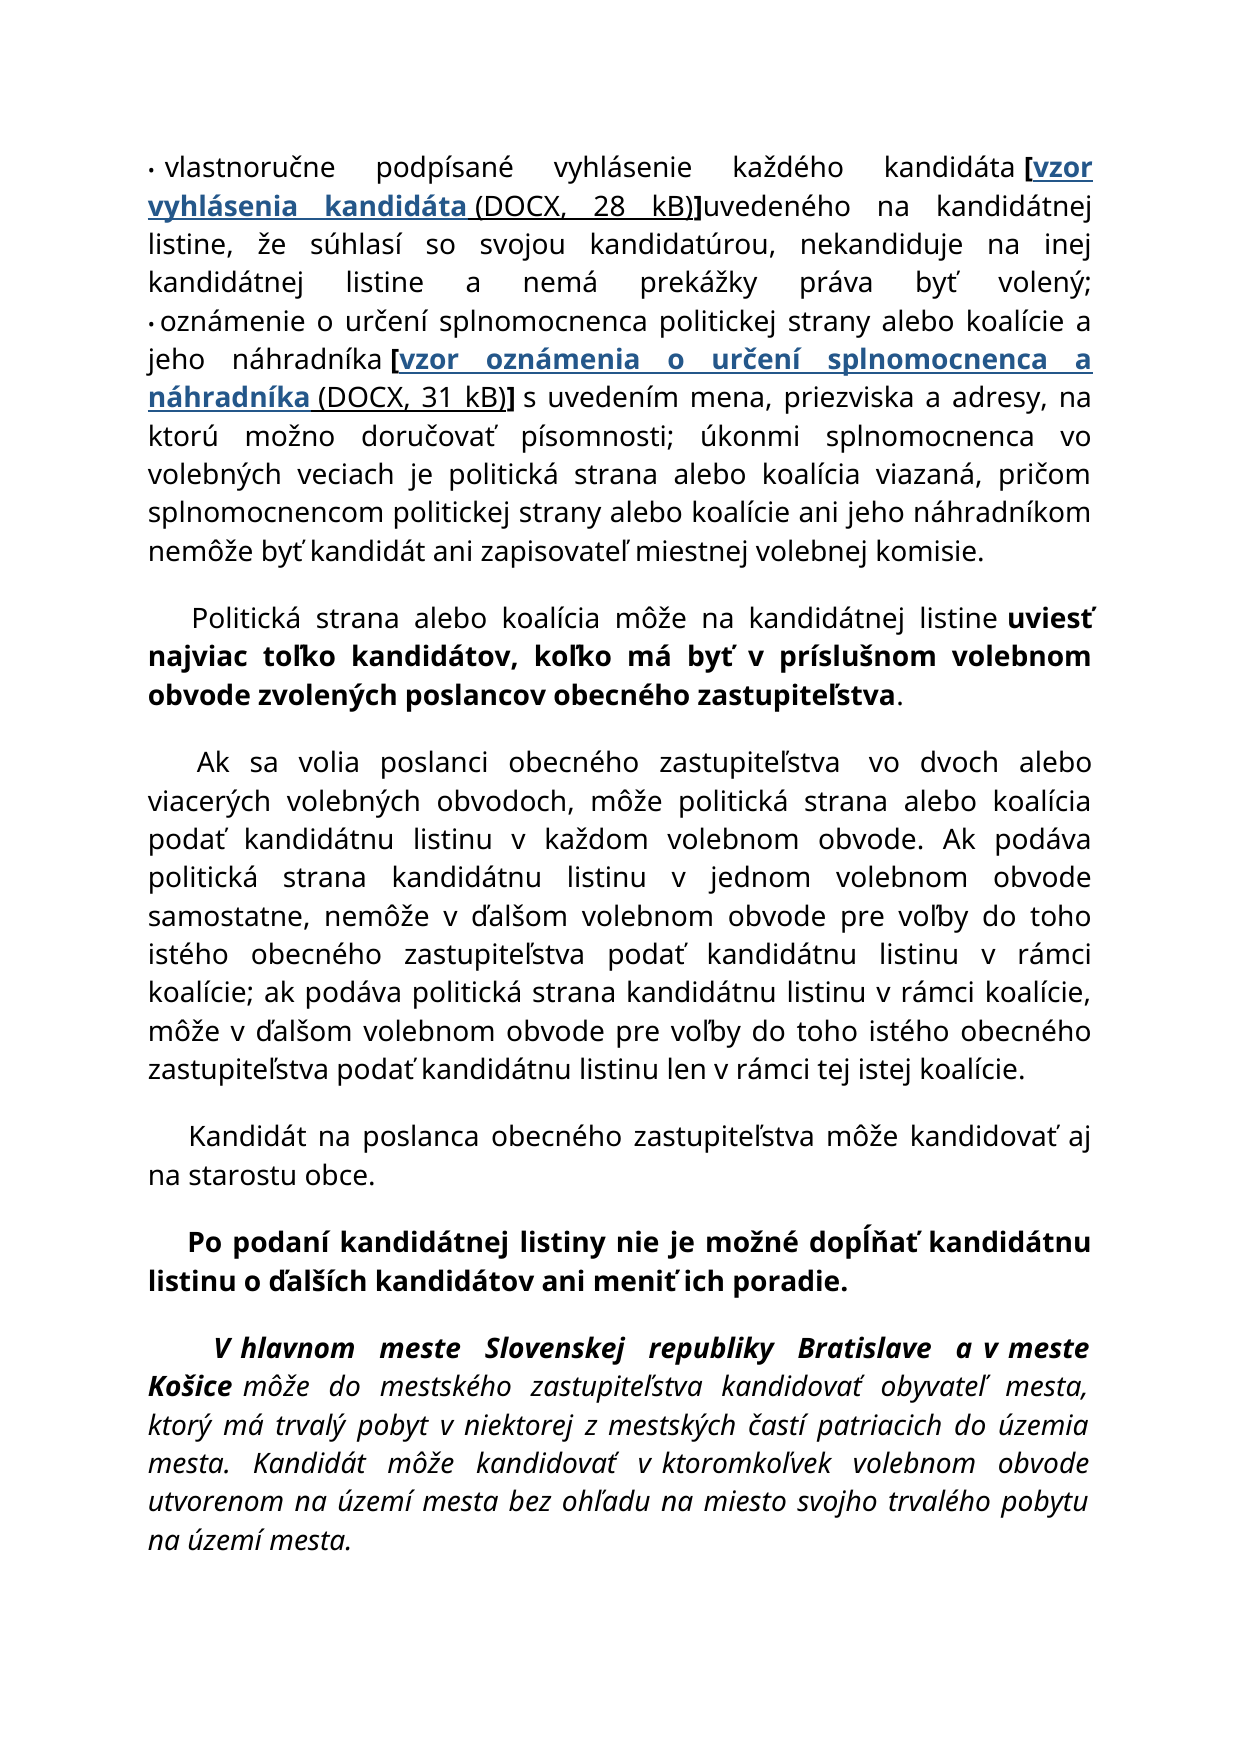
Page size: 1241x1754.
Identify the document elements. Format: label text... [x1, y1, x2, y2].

text Kandidát na poslanca obecného zastupiteľstva môže kandidovať aj na starostu obce. [148, 1117, 1093, 1193]
text Politická strana alebo koalícia môže na kandidátnej listine uviesť najviac toľko kandidátov, koľko má byť v príslušnom volebnom obvode zvolených poslancov obecného zastupiteľstva. [148, 598, 1093, 713]
text V hlavnom meste Slovenskej republiky Bratislave a v meste Košice môže do mestského zastupiteľstva kandidovať obyvateľ mesta, ktorý má trvalý pobyt v niektorej z mestských častí patriacich do územia mesta. Kandidát môže kandidovať v ktoromkoľvek volebnom obvode utvorenom na území mesta bez ohľadu na miesto svojho trvalého pobytu na území mesta. [148, 1328, 1093, 1558]
text Ak sa volia poslanci obecného zastupiteľstva vo dvoch alebo viacerých volebných obvodoch, môže politická strana alebo koalícia podať kandidátnu listinu v každom volebnom obvode. Ak podáva politická strana kandidátnu listinu v jednom volebnom obvode samostatne, nemôže v ďalšom volebnom obvode pre voľby do toho istého obecného zastupiteľstva podať kandidátnu listinu v rámci koalície; ak podáva politická strana kandidátnu listinu v rámci koalície, môže v ďalšom volebnom obvode pre voľby do toho istého obecného zastupiteľstva podať kandidátnu listinu len v rámci tej istej koalície. [148, 743, 1093, 1088]
text Po podaní kandidátnej listiny nie je možné dopĺňať kandidátnu listinu o ďalších kandidátov ani meniť ich poradie. [148, 1223, 1093, 1299]
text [148, 148, 1093, 569]
